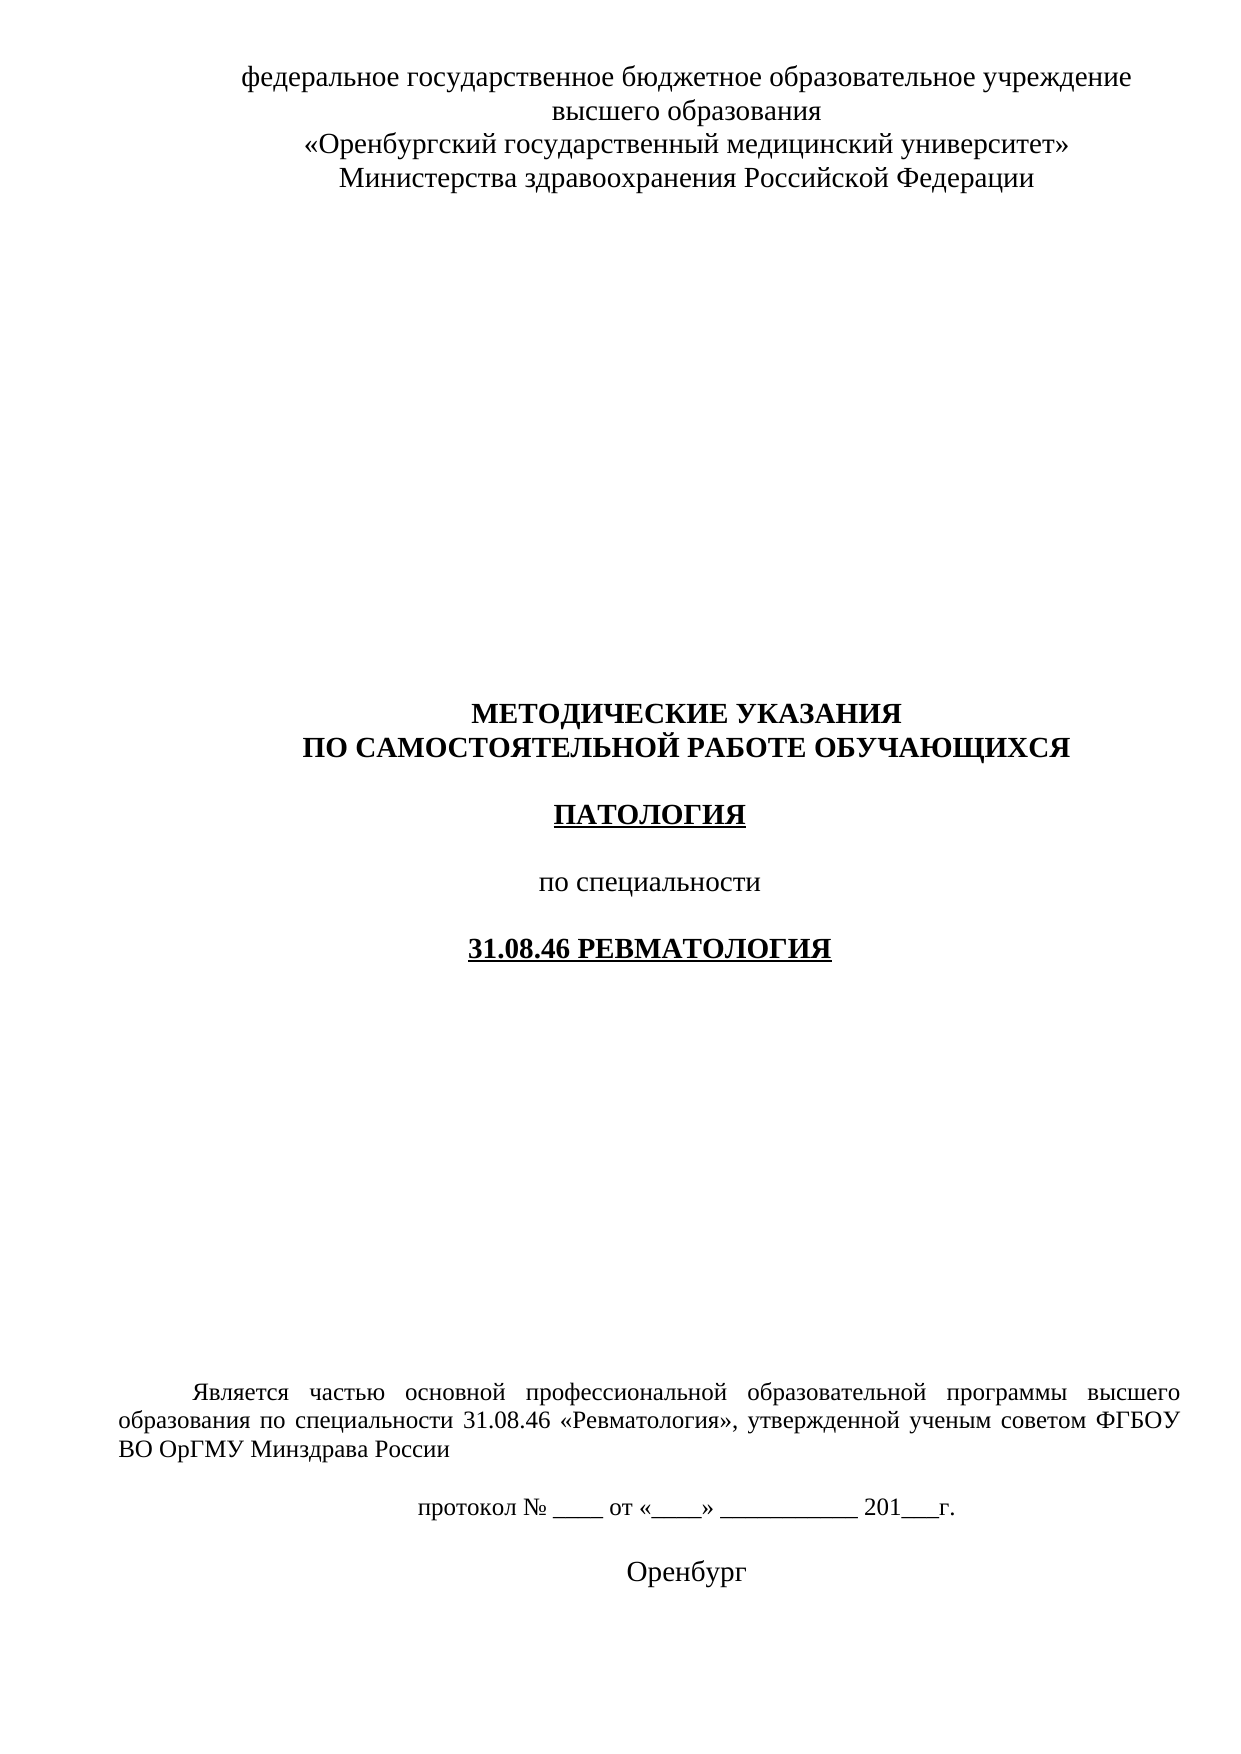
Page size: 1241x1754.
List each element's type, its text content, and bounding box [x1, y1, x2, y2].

text ПО САМОСТОЯТЕЛЬНОЙ РАБОТЕ ОБУЧАЮЩИХСЯ [118, 730, 1181, 763]
text федеральное государственное бюджетное образовательное учреждение [118, 59, 1181, 93]
text Является частью основной профессиональной образовательной программы высшего образования по специальности 31.08.46 «Ревматология», утвержденной ученым советом ФГБОУ ВО ОрГМУ Минздрава России [118, 1377, 1181, 1463]
text «Оренбургский государственный медицинский университет» [118, 126, 1181, 160]
text 31.08.46 РЕВМАТОЛОГИЯ [118, 931, 1181, 965]
text Оренбург [118, 1554, 1181, 1588]
text высшего образования [118, 93, 1181, 126]
text МЕТОДИЧЕСКИЕ УКАЗАНИЯ [118, 696, 1181, 730]
text ПАТОЛОГИЯ [118, 797, 1181, 831]
text протокол № ____ от «____» ___________ 201___г. [118, 1492, 1181, 1521]
text по специальности [118, 864, 1181, 898]
text Министерства здравоохранения Российской Федерации [118, 160, 1181, 193]
